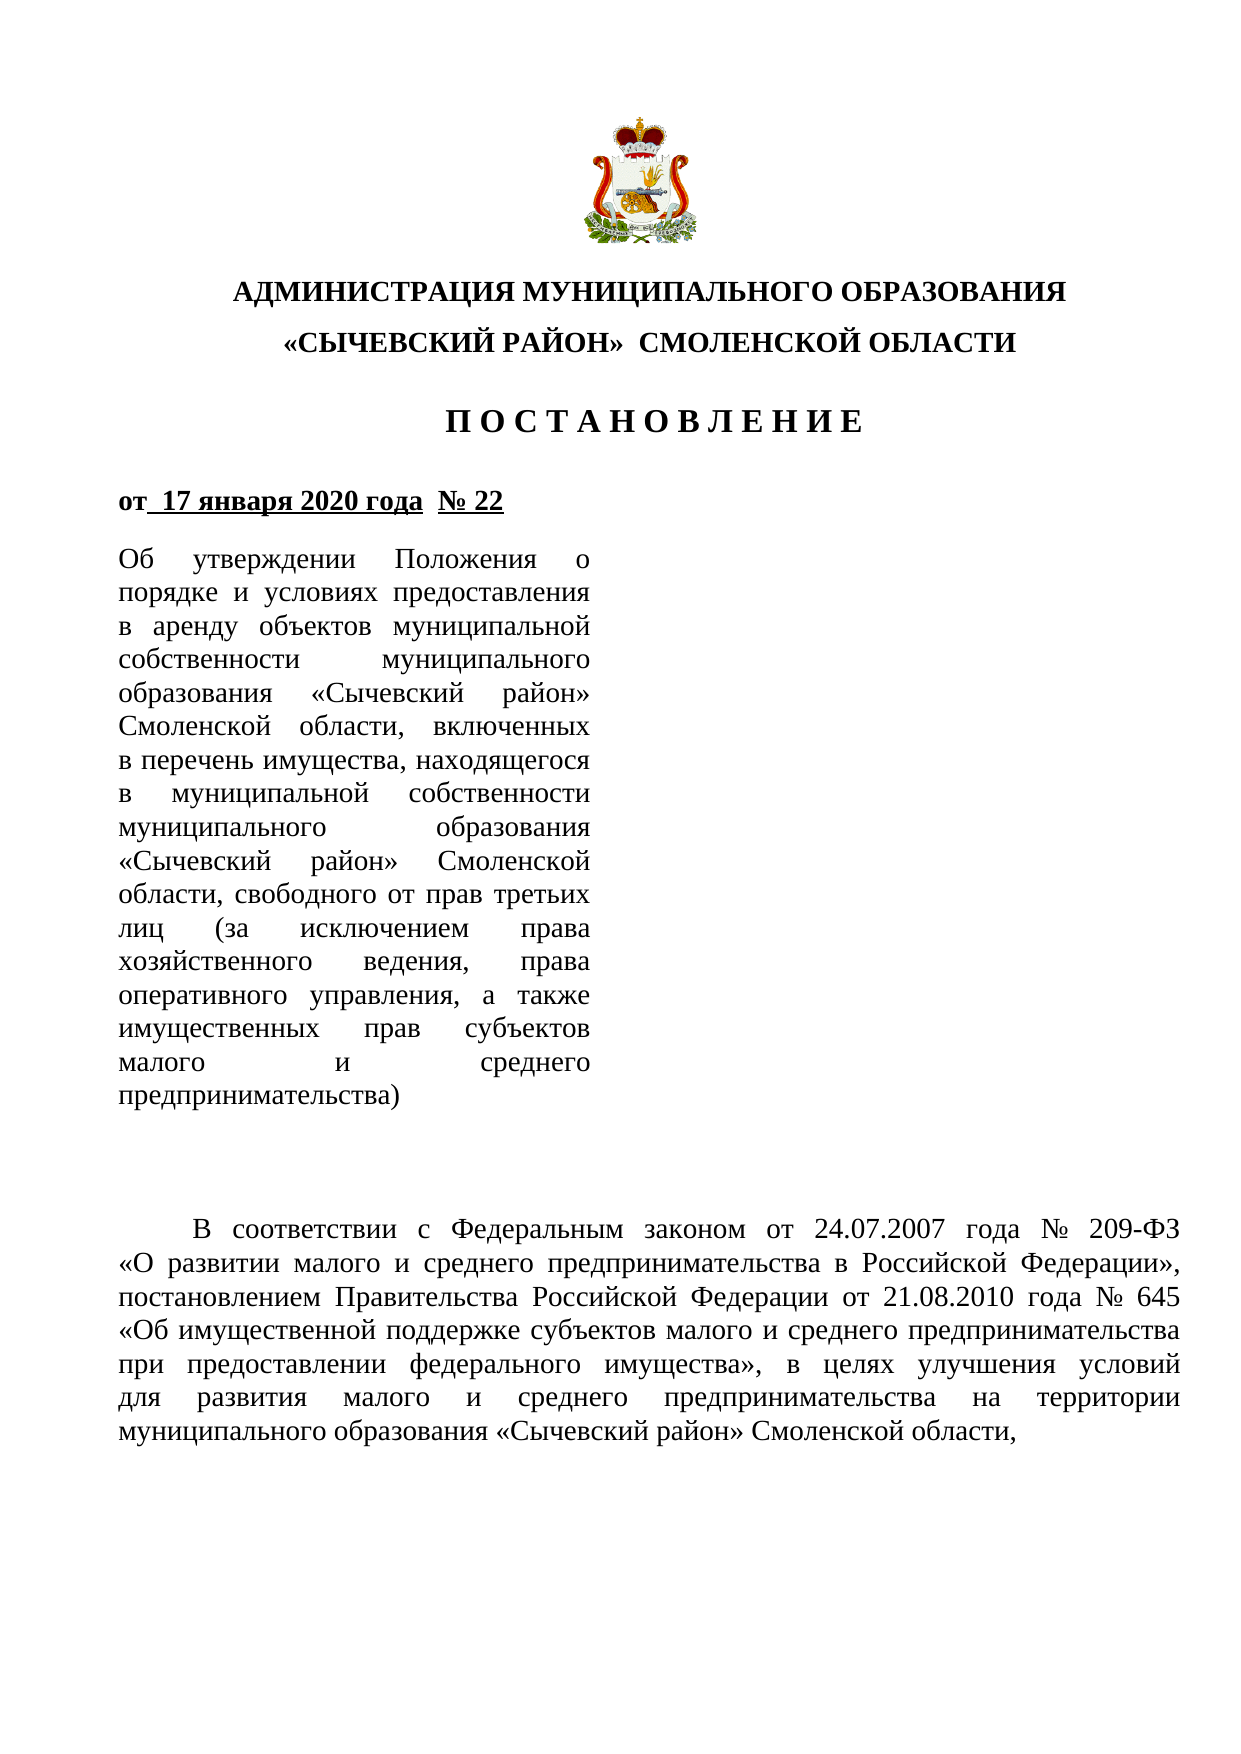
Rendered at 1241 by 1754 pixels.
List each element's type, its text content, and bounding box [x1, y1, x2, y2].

picture [582, 115, 698, 244]
text В соответствии с Федеральным законом от 24.07.2007 года № 209-ФЗ «О развитии малого и среднего предпринимательства в Российской Федерации», постановлением Правительства Российской Федерации от 21.08.2010 года № 645 «Об имущественной поддержке субъектов малого и среднего предпринимательства при предоставлении федерального имущества», в целях улучшения условий для развития малого и среднего предпринимательства на территории муниципального образования «Сычевский район» Смоленской области, [118, 1212, 1181, 1446]
text «СЫЧЕВСКИЙ РАЙОН» СМОЛЕНСКОЙ ОБЛАСТИ [118, 325, 1181, 358]
text П О С Т А Н О В Л Е Н И Е [118, 402, 1181, 440]
text АДМИНИСТРАЦИЯ МУНИЦИПАЛЬНОГО ОБРАЗОВАНИЯ [118, 274, 1181, 308]
text от 17 января 2020 года № 22 [118, 483, 1181, 517]
text Об утверждении Положения о порядке и условиях предоставления в аренду объектов муниципальной собственности муниципального образования «Сычевский район» Смоленской области, включенных в перечень имущества, находящегося в муниципальной собственности муниципального образования «Сычевский район» Смоленской области, свободного от прав третьих лиц (за исключением права хозяйственного ведения, права оперативного управления, а также имущественных прав субъектов малого и среднего предпринимательства) [118, 541, 591, 1111]
